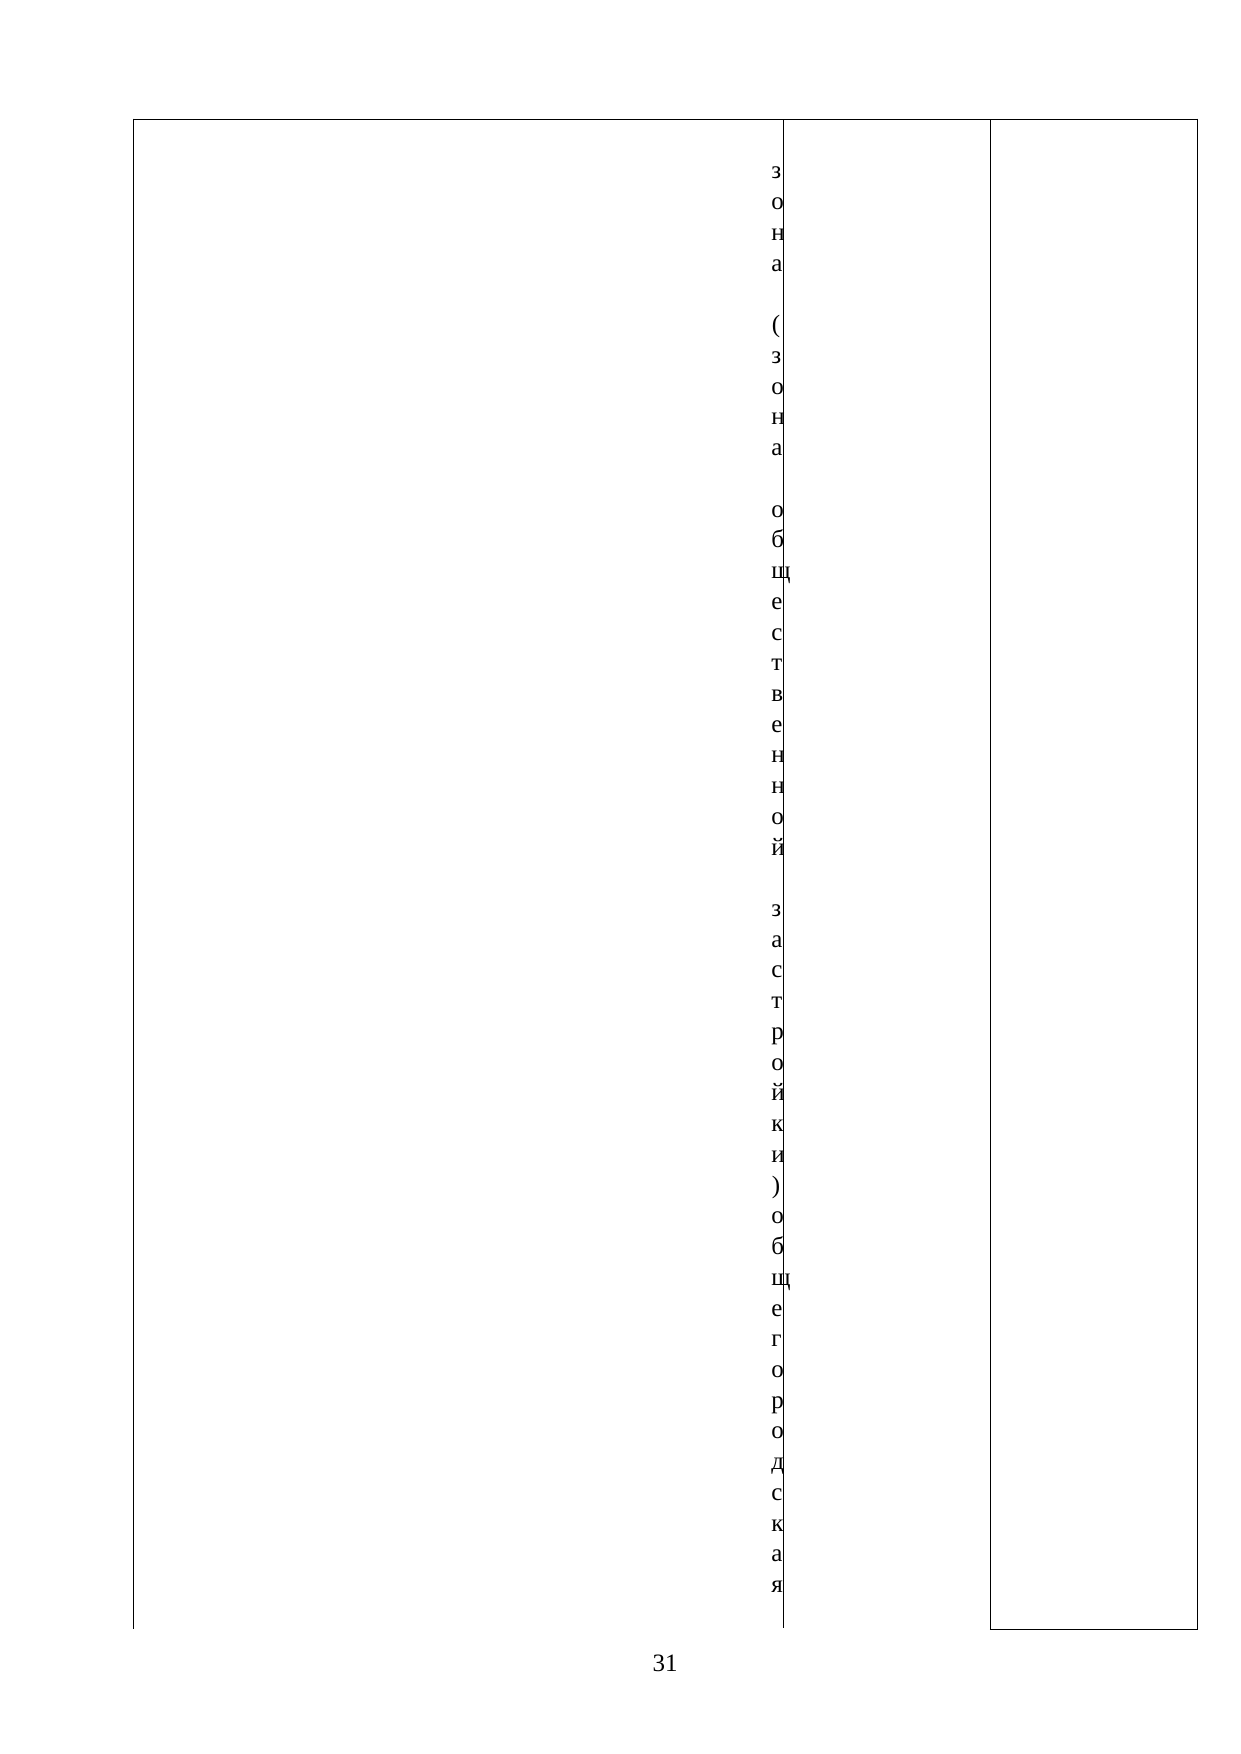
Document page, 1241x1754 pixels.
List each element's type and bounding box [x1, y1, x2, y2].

table_cell [134, 120, 783, 1629]
